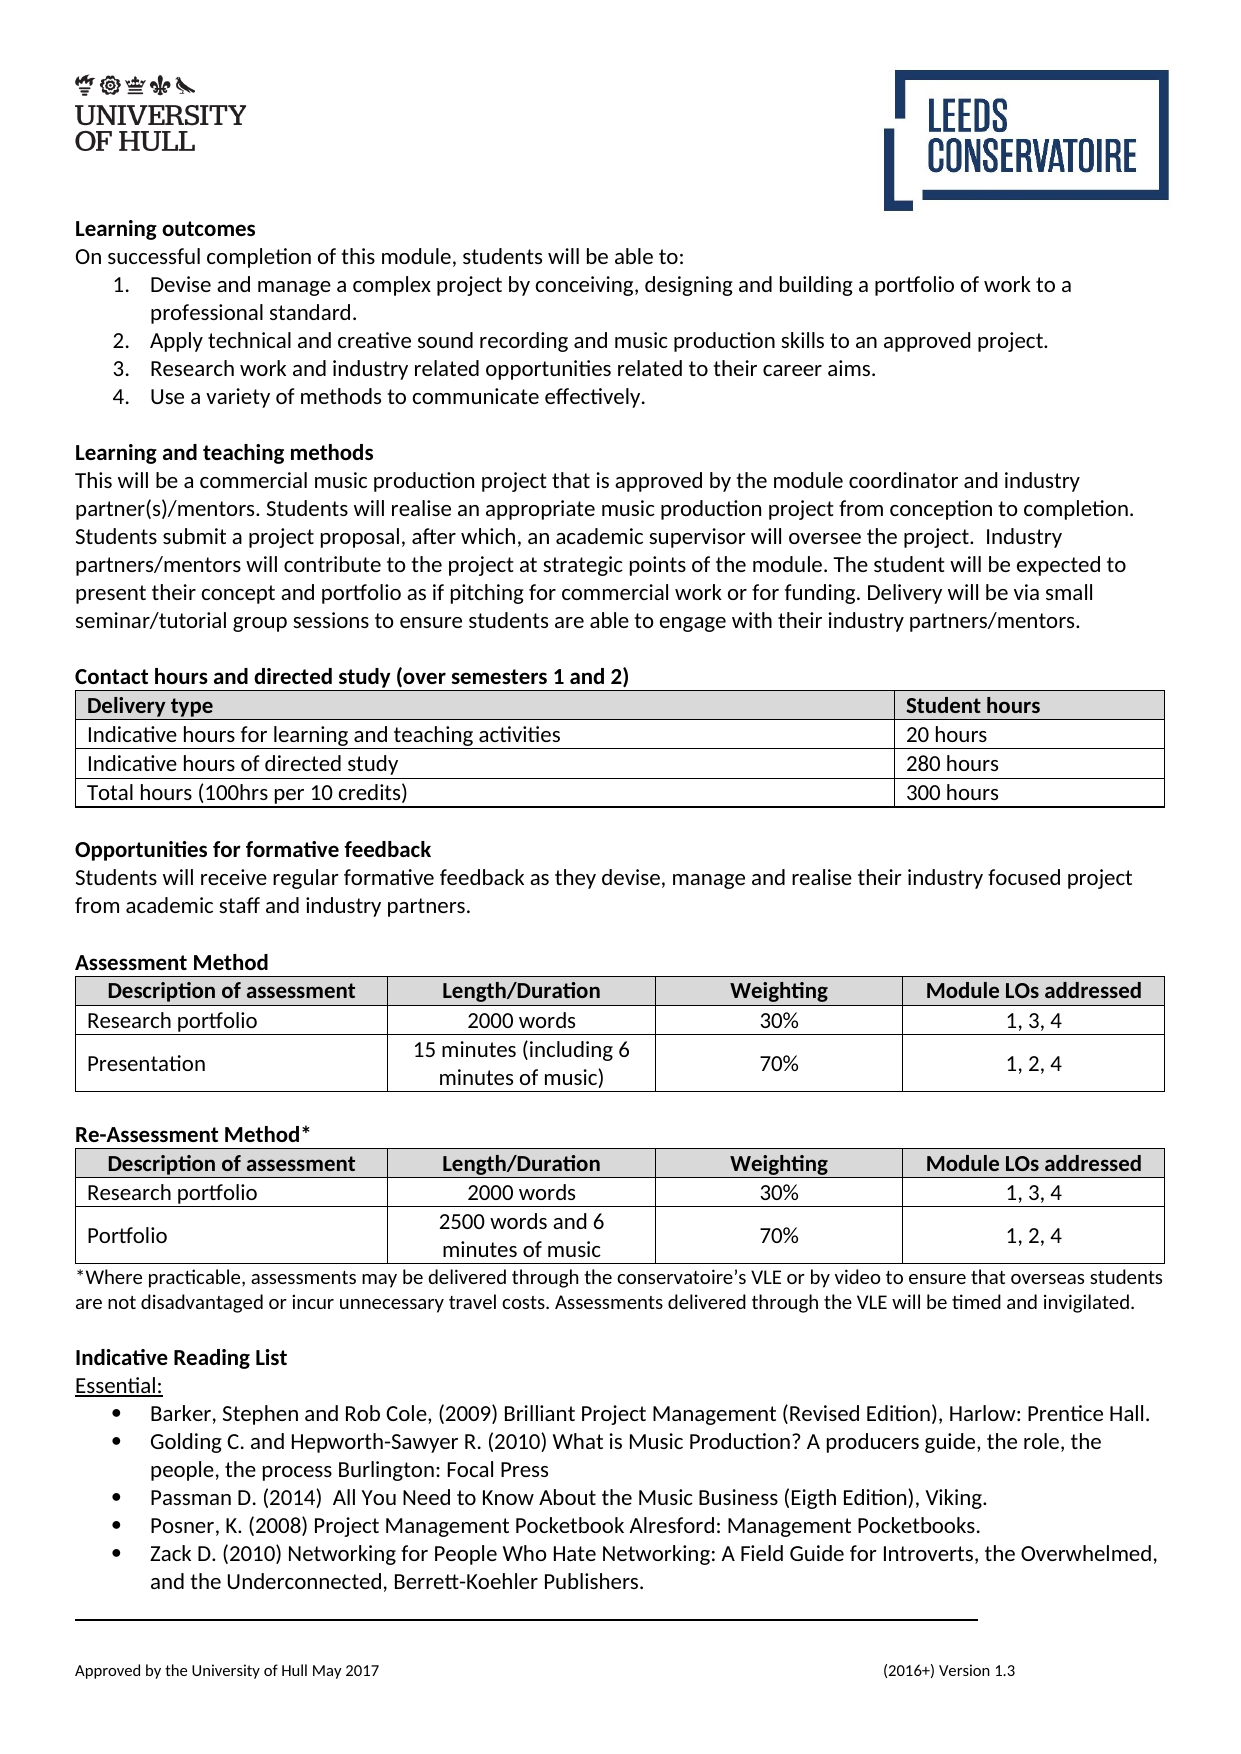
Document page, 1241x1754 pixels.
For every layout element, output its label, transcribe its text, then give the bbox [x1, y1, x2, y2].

text Learning and teaching methods [75, 438, 1165, 466]
text Assessment Method [75, 948, 1165, 976]
table_header Module LOs addressed [903, 1149, 1164, 1177]
text Re-Assessment Method* [75, 1120, 1165, 1148]
table_cell Portfolio [76, 1207, 387, 1263]
table_cell 20 hours [895, 720, 1164, 748]
table_header Weighting [656, 977, 902, 1005]
table_cell 1, 2, 4 [903, 1035, 1164, 1091]
table_cell 2000 words [388, 1178, 655, 1206]
list Posner, K. (2008) Project Management Pocketbook Alresford: Management Pocketbooks. [112, 1511, 1165, 1539]
text Indicative Reading List [75, 1343, 1165, 1371]
table_cell Total hours (100hrs per 10 credits) [76, 779, 894, 806]
table_cell 70% [656, 1207, 902, 1263]
table_cell 2000 words [388, 1006, 655, 1034]
table_cell Indicative hours for learning and teaching activities [76, 720, 894, 748]
table_cell Presentation [76, 1035, 387, 1091]
table_cell Research portfolio [76, 1178, 387, 1206]
text Opportunities for formative feedback [75, 836, 1165, 863]
table_header Delivery type [76, 691, 894, 719]
table_cell 70% [656, 1035, 902, 1091]
table_header Module LOs addressed [903, 977, 1164, 1005]
text Students will receive regular formative feedback as they devise, manage and realise their industry focused project from academic staff and industry partners. [75, 863, 1165, 919]
list Passman D. (2014) All You Need to Know About the Music Business (Eigth Edition), Viking. [112, 1483, 1165, 1511]
table_cell 280 hours [895, 749, 1164, 777]
table_cell Indicative hours of directed study [76, 749, 894, 777]
text This will be a commercial music production project that is approved by the module coordinator and industry partner(s)/mentors. Students will realise an appropriate music production project from conception to completion. Students submit a project proposal, after which, an academic supervisor will oversee the project. Industry partners/mentors will contribute to the project at strategic points of the module. The student will be expected to present their concept and portfolio as if pitching for commercial work or for funding. Delivery will be via small seminar/tutorial group sessions to ensure students are able to engage with their industry partners/mentors. [75, 466, 1165, 634]
table_header Description of assessment [76, 977, 387, 1005]
text *Where practicable, assessments may be delivered through the conservatoire’s VLE or by video to ensure that overseas students are not disadvantaged or incur unnecessary travel costs. Assessments delivered through the VLE will be timed and invigilated. [75, 1264, 1165, 1315]
table_header Length/Duration [388, 977, 655, 1005]
table_cell 1, 3, 4 [903, 1178, 1164, 1206]
list Research work and industry related opportunities related to their career aims. [112, 354, 1165, 382]
table_cell 2500 words and 6 minutes of music [388, 1207, 655, 1263]
list Devise and manage a complex project by conceiving, designing and building a portfolio of work to a professional standard. [112, 270, 1165, 326]
table_cell 300 hours [895, 779, 1164, 806]
table_header Length/Duration [388, 1149, 655, 1177]
list Use a variety of methods to communicate effectively. [112, 382, 1165, 410]
table_cell 1, 2, 4 [903, 1207, 1164, 1263]
text Essential: [75, 1371, 1165, 1399]
table_header Description of assessment [76, 1149, 387, 1177]
text Contact hours and directed study (over semesters 1 and 2) [75, 662, 1165, 690]
table_header Weighting [656, 1149, 902, 1177]
picture [821, 11, 1237, 262]
table_cell Research portfolio [76, 1006, 387, 1034]
list Golding C. and Hepworth-Sawyer R. (2010) What is Music Production? A producers guide, the role, the people, the process Burlington: Focal Press [112, 1427, 1165, 1483]
table_cell 15 minutes (including 6 minutes of music) [388, 1035, 655, 1091]
table_cell 1, 3, 4 [903, 1006, 1164, 1034]
list Apply technical and creative sound recording and music production skills to an approved project. [112, 326, 1165, 354]
list Barker, Stephen and Rob Cole, (2009) Brilliant Project Management (Revised Edition), Harlow: Prentice Hall. [112, 1399, 1165, 1427]
table_header Student hours [895, 691, 1164, 719]
text Learning outcomes [75, 214, 1165, 242]
text On successful completion of this module, students will be able to: [75, 242, 1165, 270]
table_cell 30% [656, 1006, 902, 1034]
list Zack D. (2010) Networking for People Who Hate Networking: A Field Guide for Introverts, the Overwhelmed, and the Underconnected, Berrett-Koehler Publishers. [112, 1539, 1165, 1595]
table_cell 30% [656, 1178, 902, 1206]
